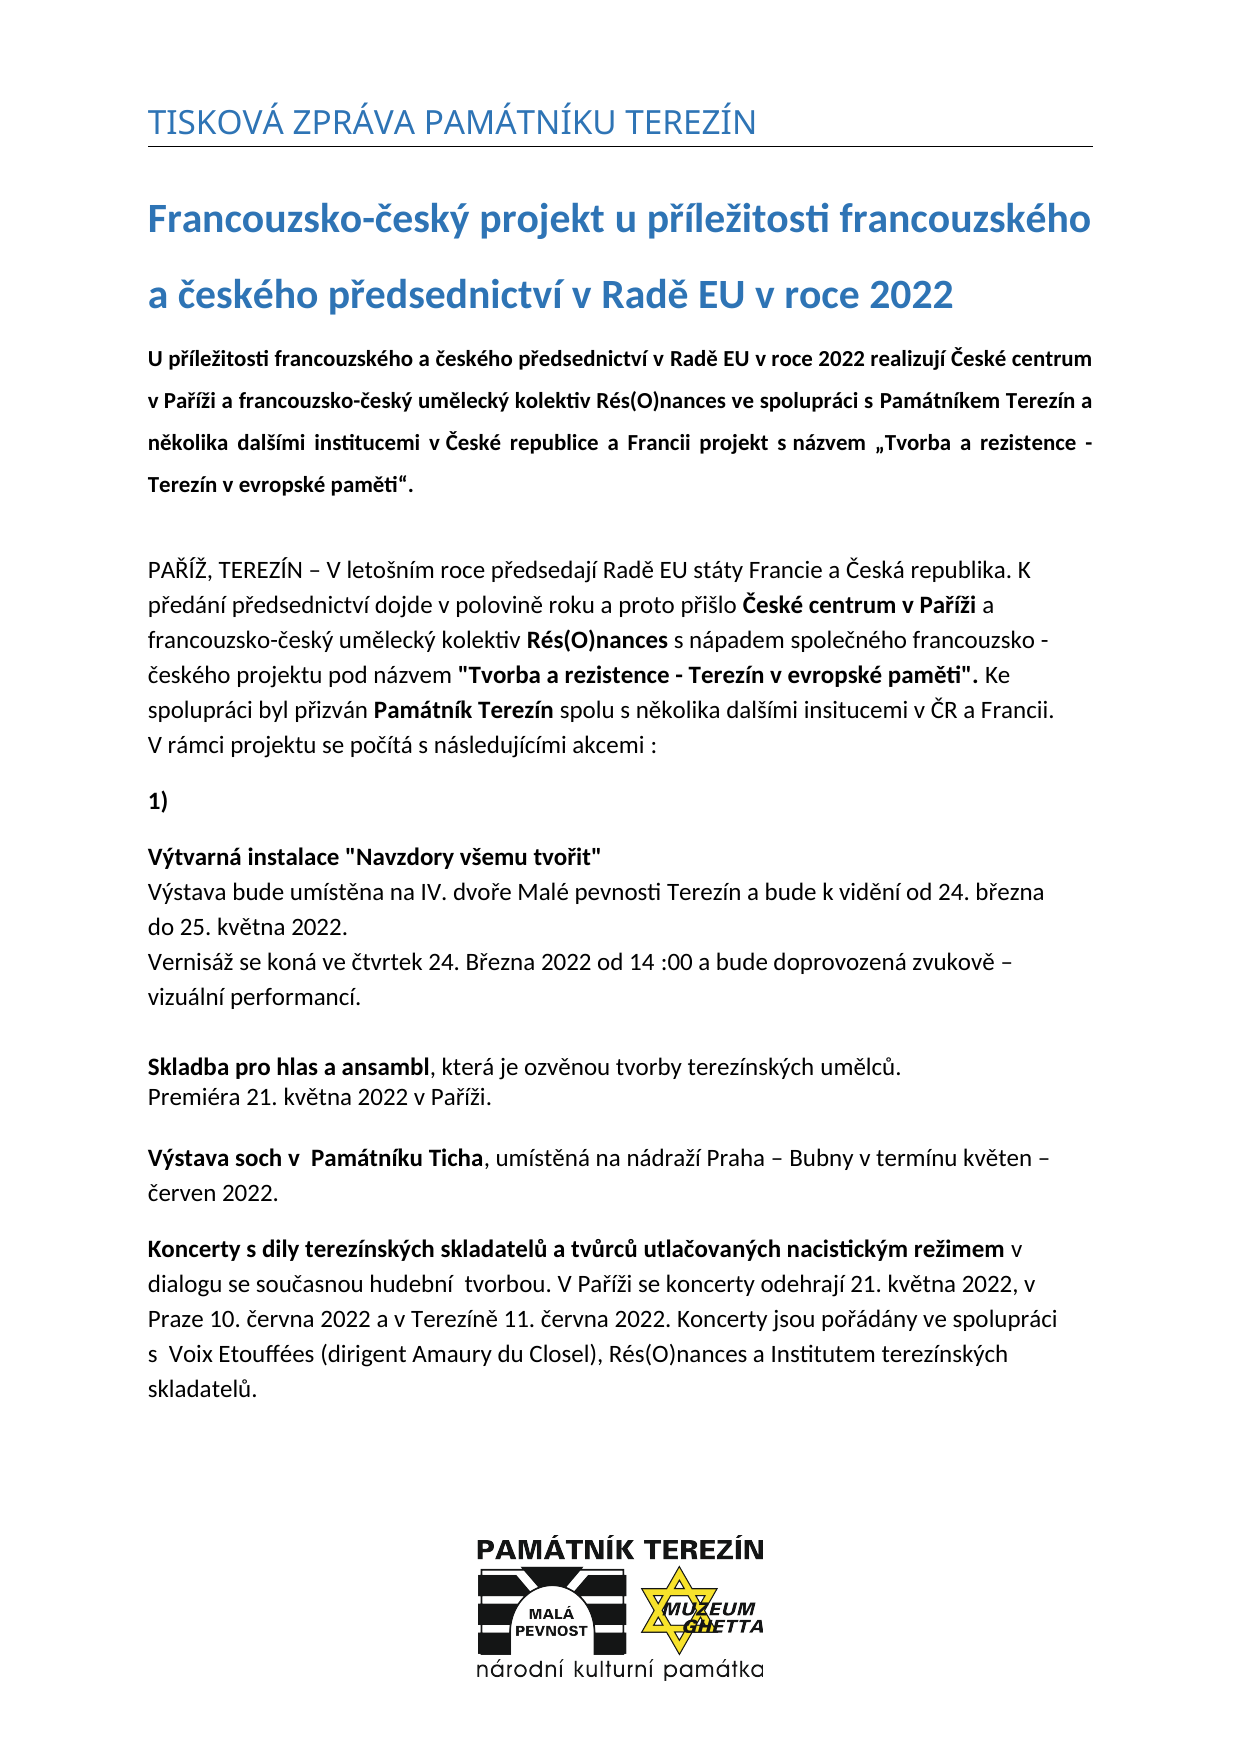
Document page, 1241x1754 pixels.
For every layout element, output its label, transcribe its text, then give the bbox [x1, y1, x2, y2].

text U příležitosti francouzského a českého předsednictví v Radě EU v roce 2022 realizují České centrum v Paříži a francouzsko-český umělecký kolektiv Rés(O)nances ve spolupráci s Památníkem Terezín a několika dalšími institucemi v České republice a Francii projekt s názvem „Tvorba a rezistence - Terezín v evropské paměti“. [148, 344, 1093, 498]
text PAŘÍŽ, TEREZÍN – V letošním roce předsedají Radě EU státy Francie a Česká republika. K předání předsednictví dojde v polovině roku a proto přišlo České centrum v Paříži a francouzsko-český umělecký kolektiv Rés(O)nances s nápadem společného francouzsko - českého projektu pod názvem "Tvorba a rezistence - Terezín v evropské paměti". Ke spolupráci byl přizván Památník Terezín spolu s několika dalšími insitucemi v ČR a Francii. V rámci projektu se počítá s následujícími akcemi : [148, 554, 1063, 760]
text Koncerty s dily terezínských skladatelů a tvůrců utlačovaných nacistickým režimem v dialogu se současnou hudební tvorbou. V Paříži se koncerty odehrají 21. května 2022, v Praze 10. června 2022 a v Terezíně 11. června 2022. Koncerty jsou pořádány ve spolupráci s Voix Etouffées (dirigent Amaury du Closel), Rés(O)nances a Institutem terezínských skladatelů. [148, 1233, 1063, 1404]
text Vernisáž se koná ve čtvrtek 24. Března 2022 od 14 :00 a bude doprovozená zvukově – vizuální performancí. [148, 946, 1063, 1012]
picture [477, 1535, 763, 1681]
text Výtvarná instalace "Navzdory všemu tvořit" [148, 841, 1063, 872]
text Skladba pro hlas a ansambl, která je ozvěnou tvorby terezínských umělců. [148, 1051, 1063, 1082]
subtitle Francouzsko-český projekt u příležitosti francouzského a českého předsednictví v Radě EU v roce 2022 [148, 192, 1093, 319]
text Premiéra 21. května 2022 v Paříži. [148, 1082, 1063, 1112]
text Výstava soch v Památníku Ticha, umístěná na nádraží Praha – Bubny v termínu květen – červen 2022. [148, 1143, 1063, 1208]
text 1) [148, 785, 1063, 816]
text Výstava bude umístěna na IV. dvoře Malé pevnosti Terezín a bude k vidění od 24. března do 25. května 2022. [148, 876, 1063, 942]
